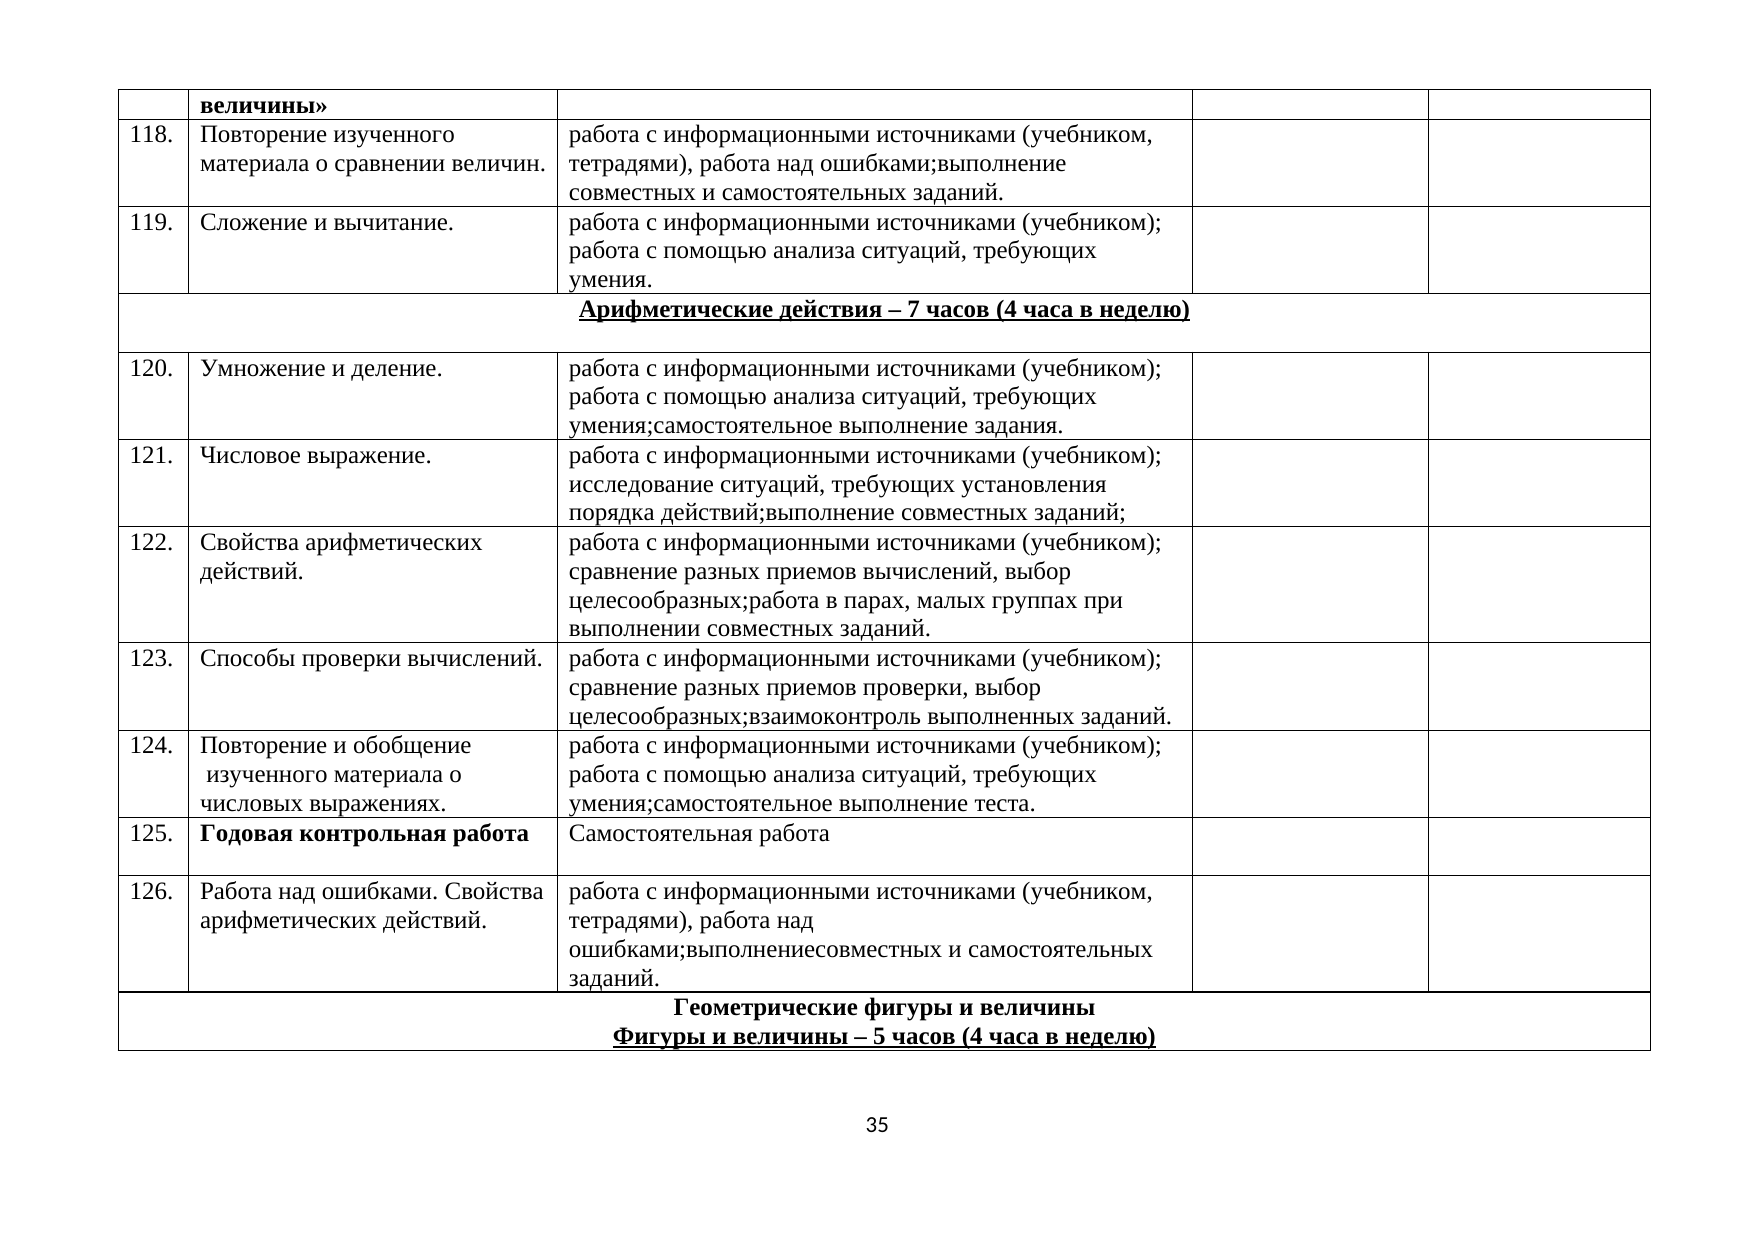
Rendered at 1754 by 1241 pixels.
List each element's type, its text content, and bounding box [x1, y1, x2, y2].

table_cell Способы проверки вычислений. [189, 643, 557, 729]
table_cell работа с информационными источниками (учебником); сравнение разных приемов проверки, выбор целесообразных;взаимоконтроль выполненных заданий. [558, 643, 1192, 729]
table_cell [1193, 207, 1428, 293]
table_cell [1429, 731, 1650, 817]
table_cell Умножение и деление. [189, 353, 557, 439]
table_cell Работа над ошибками. Свойства арифметических действий. [189, 876, 557, 991]
table_cell [1193, 440, 1428, 526]
table_cell Сложение и вычитание. [189, 207, 557, 293]
table_cell работа с информационными источниками (учебником); работа с помощью анализа ситуаций, требующих умения. [558, 207, 1192, 293]
table_cell Повторение изученного материала о сравнении величин. [189, 120, 557, 206]
table_cell Повторение и обобщение изученного материала о числовых выражениях. [189, 731, 557, 817]
table_cell [1193, 90, 1428, 118]
table_cell [119, 731, 188, 817]
table_cell [1429, 120, 1650, 206]
table_cell [119, 120, 188, 206]
table_cell [1429, 643, 1650, 729]
table_cell [119, 876, 188, 991]
table_cell [1429, 207, 1650, 293]
table_cell [1193, 353, 1428, 439]
table_cell [119, 440, 188, 526]
table_cell [119, 353, 188, 439]
table_cell [1193, 731, 1428, 817]
table_cell работа с информационными источниками (учебником); исследование ситуаций, требующих установления порядка действий;выполнение совместных заданий; [558, 440, 1192, 526]
table_cell [1429, 440, 1650, 526]
table_cell [1193, 527, 1428, 642]
table_cell [1193, 876, 1428, 991]
table_cell Годовая контрольная работа [189, 818, 557, 875]
table_cell работа с информационными источниками (учебником); работа с помощью анализа ситуаций, требующих умения;самостоятельное выполнение задания. [558, 353, 1192, 439]
table_cell [1429, 818, 1650, 875]
table_cell [1429, 527, 1650, 642]
table_cell [1429, 353, 1650, 439]
table_cell [1193, 120, 1428, 206]
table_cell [558, 90, 1192, 118]
table_cell [1429, 90, 1650, 118]
table_cell Числовое выражение. [189, 440, 557, 526]
table_cell [1193, 818, 1428, 875]
table_cell Арифметические действия – 7 часов (4 часа в неделю) [119, 294, 1650, 352]
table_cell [119, 993, 1650, 1050]
table_cell [119, 643, 188, 729]
table_cell [119, 527, 188, 642]
table_cell работа с информационными источниками (учебником); работа с помощью анализа ситуаций, требующих умения;самостоятельное выполнение теста. [558, 731, 1192, 817]
table_cell [119, 90, 188, 118]
table_cell Свойства арифметических действий. [189, 527, 557, 642]
table_cell [119, 207, 188, 293]
table_cell [1193, 643, 1428, 729]
table_cell Самостоятельная работа [558, 818, 1192, 875]
table_cell работа с информационными источниками (учебником); сравнение разных приемов вычислений, выбор целесообразных;работа в парах, малых группах при выполнении совместных заданий. [558, 527, 1192, 642]
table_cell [189, 90, 557, 118]
table_cell работа с информационными источниками (учебником, тетрадями), работа над ошибками;выполнение совместных и самостоятельных заданий. [558, 120, 1192, 206]
table_cell [119, 818, 188, 875]
table_cell [1429, 876, 1650, 991]
table_cell работа с информационными источниками (учебником, тетрадями), работа над ошибками;выполнениесовместных и самостоятельных заданий. [558, 876, 1192, 991]
